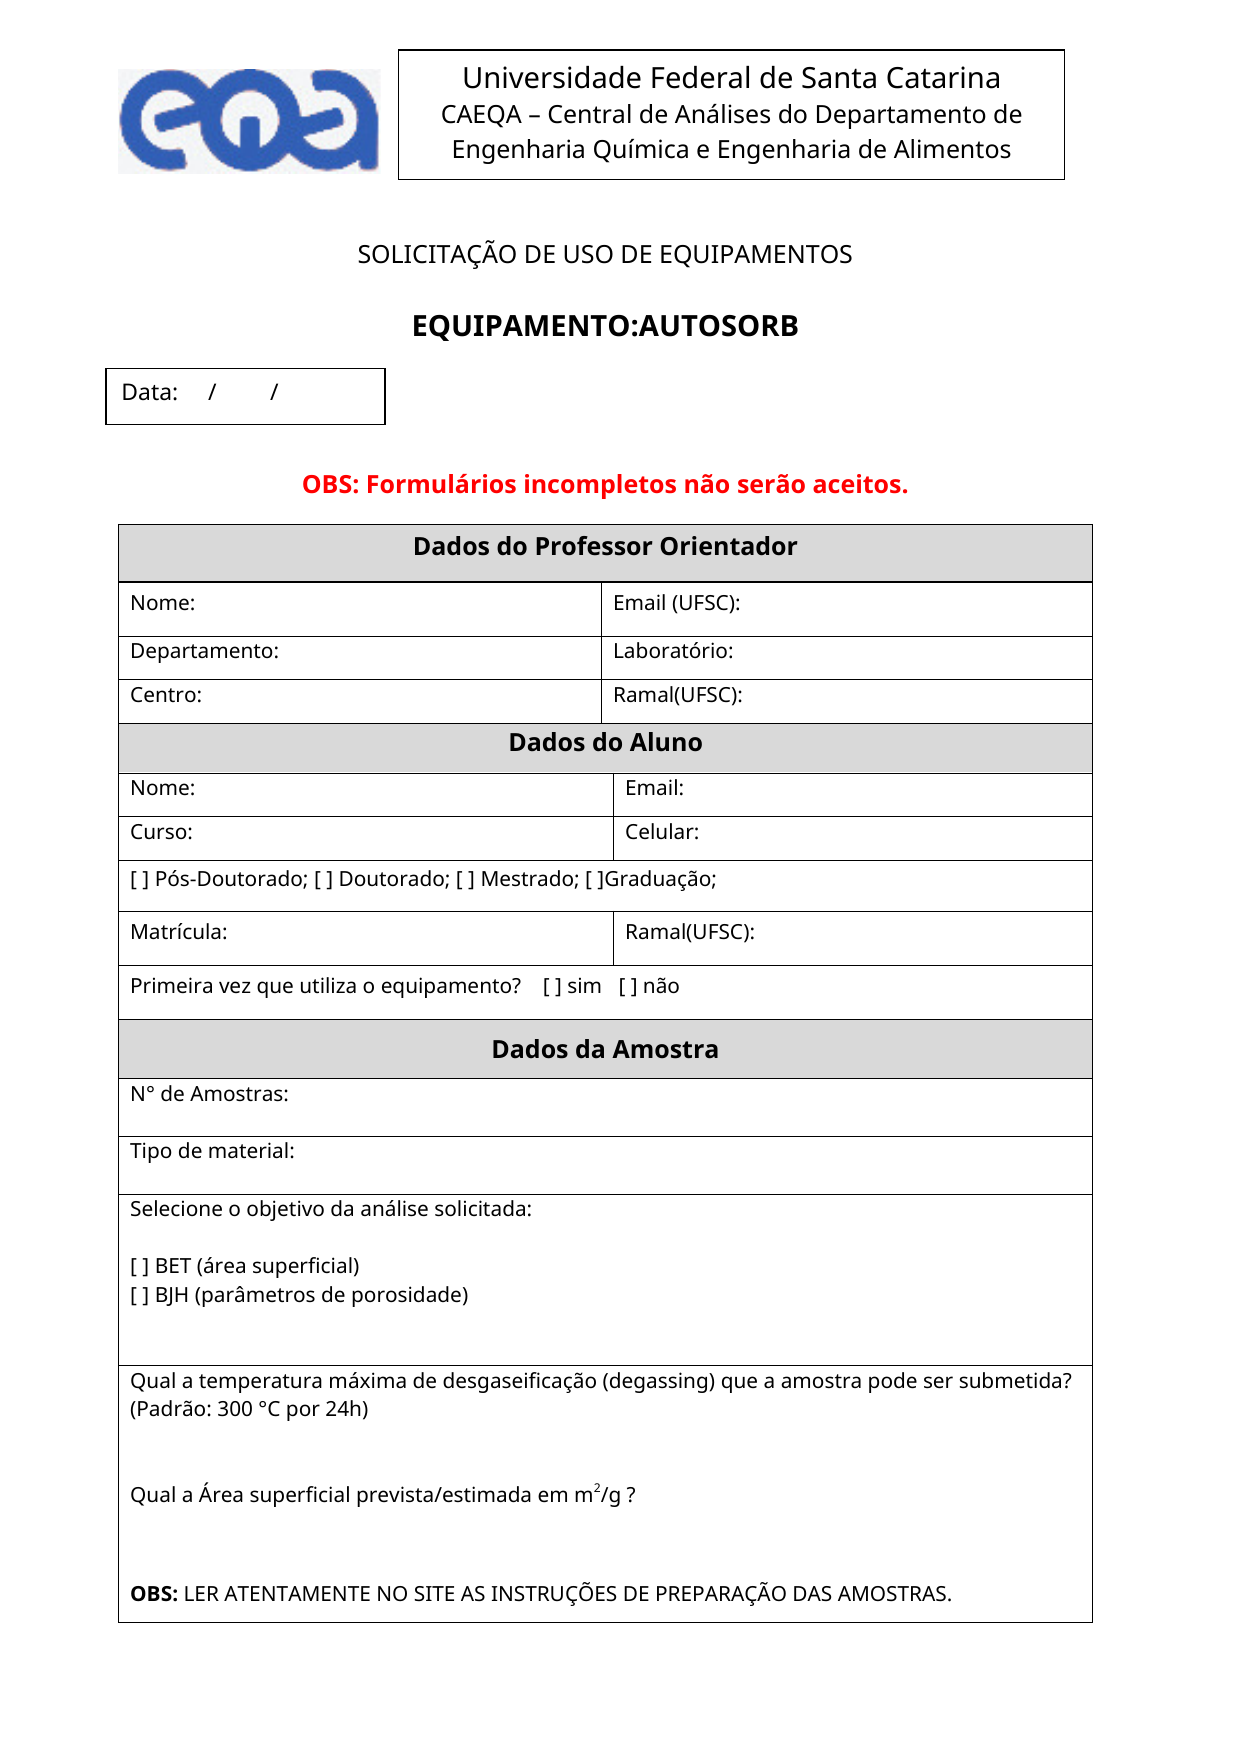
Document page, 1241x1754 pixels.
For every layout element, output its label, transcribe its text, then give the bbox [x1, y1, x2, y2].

table_cell Selecione o objetivo da análise solicitada: [ ] BET (área superficial) [ ] BJH (parâmetros de porosidade) [119, 1195, 1092, 1365]
table_cell [ ] Pós-Doutorado; [ ] Doutorado; [ ] Mestrado; [ ]Graduação; [119, 861, 1092, 911]
table_cell Centro: [119, 680, 601, 723]
table_cell Primeira vez que utiliza o equipamento? [ ] sim [ ] não [119, 966, 1092, 1019]
table_cell Email: [614, 774, 1092, 816]
table_cell Laboratório: [602, 637, 1092, 679]
table_cell Ramal(UFSC): [602, 680, 1092, 723]
table_cell Nome: [119, 774, 613, 816]
text OBS: Formulários incompletos não serão aceitos. [118, 467, 1092, 501]
table_cell Tipo de material: [119, 1137, 1092, 1193]
table_cell Matrícula: [119, 912, 613, 965]
text Solicitação de Uso de Equipamentos [118, 237, 1092, 271]
table_cell Email (UFSC): [602, 583, 1092, 636]
table_cell Curso: [119, 817, 613, 860]
text EQUIPAMENTO:AUTOSORB [118, 305, 1092, 344]
table_cell Celular: [614, 817, 1092, 860]
table_cell Qual a temperatura máxima de desgaseificação (degassing) que a amostra pode ser submetida? (Padrão: 300 °C por 24h) Qual a Área superficial prevista/estimada em m2/g ? OBS: LER ATENTAMENTE NO SITE AS INSTRUÇÕES DE PREPARAÇÃO DAS AMOSTRAS. [119, 1366, 1092, 1622]
table_cell Nome: [119, 583, 601, 636]
table_header Dados do Professor Orientador [119, 525, 1092, 581]
table_cell Dados da Amostra [119, 1020, 1092, 1078]
table_cell Departamento: [119, 637, 601, 679]
picture [118, 69, 381, 174]
table_cell N° de Amostras: [119, 1079, 1092, 1136]
table_cell Dados do Aluno [119, 724, 1092, 772]
table_cell Ramal(UFSC): [614, 912, 1092, 965]
